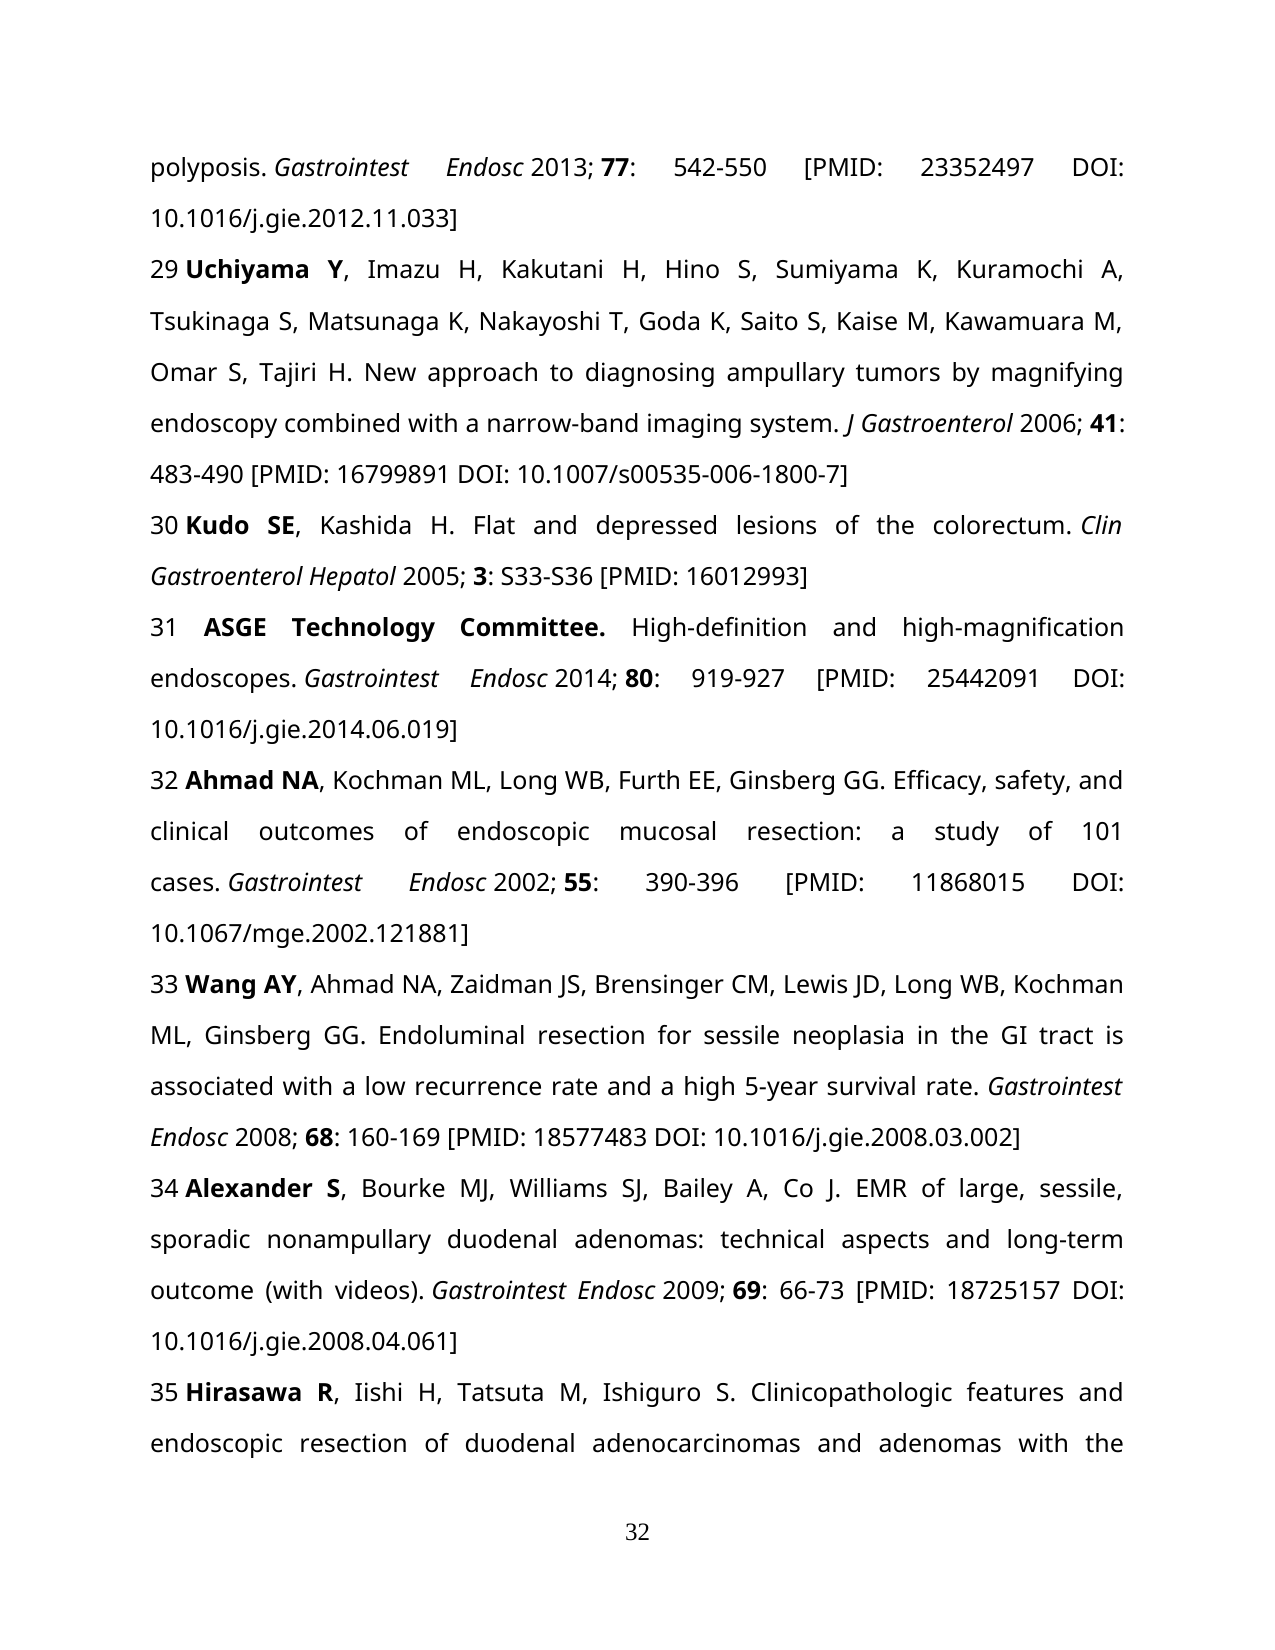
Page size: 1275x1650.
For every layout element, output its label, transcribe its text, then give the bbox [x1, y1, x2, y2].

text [150, 1375, 1125, 1460]
text 30 Kudo SE, Kashida H. Flat and depressed lesions of the colorectum. Clin Gastroenterol Hepatol 2005; 3: S33-S36 [PMID: 16012993] [150, 507, 1125, 592]
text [150, 150, 1125, 235]
text 32 Ahmad NA, Kochman ML, Long WB, Furth EE, Ginsberg GG. Efficacy, safety, and clinical outcomes of endoscopic mucosal resection: a study of 101 cases. Gastrointest Endosc 2002; 55: 390-396 [PMID: 11868015 DOI: 10.1067/mge.2002.121881] [150, 762, 1125, 950]
text 33 Wang AY, Ahmad NA, Zaidman JS, Brensinger CM, Lewis JD, Long WB, Kochman ML, Ginsberg GG. Endoluminal resection for sessile neoplasia in the GI tract is associated with a low recurrence rate and a high 5-year survival rate. Gastrointest Endosc 2008; 68: 160-169 [PMID: 18577483 DOI: 10.1016/j.gie.2008.03.002] [150, 967, 1125, 1154]
text 31 ASGE Technology Committee. High-definition and high-magnification endoscopes. Gastrointest Endosc 2014; 80: 919-927 [PMID: 25442091 DOI: 10.1016/j.gie.2014.06.019] [150, 609, 1125, 746]
text 34 Alexander S, Bourke MJ, Williams SJ, Bailey A, Co J. EMR of large, sessile, sporadic nonampullary duodenal adenomas: technical aspects and long-term outcome (with videos). Gastrointest Endosc 2009; 69: 66-73 [PMID: 18725157 DOI: 10.1016/j.gie.2008.04.061] [150, 1171, 1125, 1358]
text 29 Uchiyama Y, Imazu H, Kakutani H, Hino S, Sumiyama K, Kuramochi A, Tsukinaga S, Matsunaga K, Nakayoshi T, Goda K, Saito S, Kaise M, Kawamuara M, Omar S, Tajiri H. New approach to diagnosing ampullary tumors by magnifying endoscopy combined with a narrow-band imaging system. J Gastroenterol 2006; 41: 483-490 [PMID: 16799891 DOI: 10.1007/s00535-006-1800-7] [150, 252, 1125, 490]
